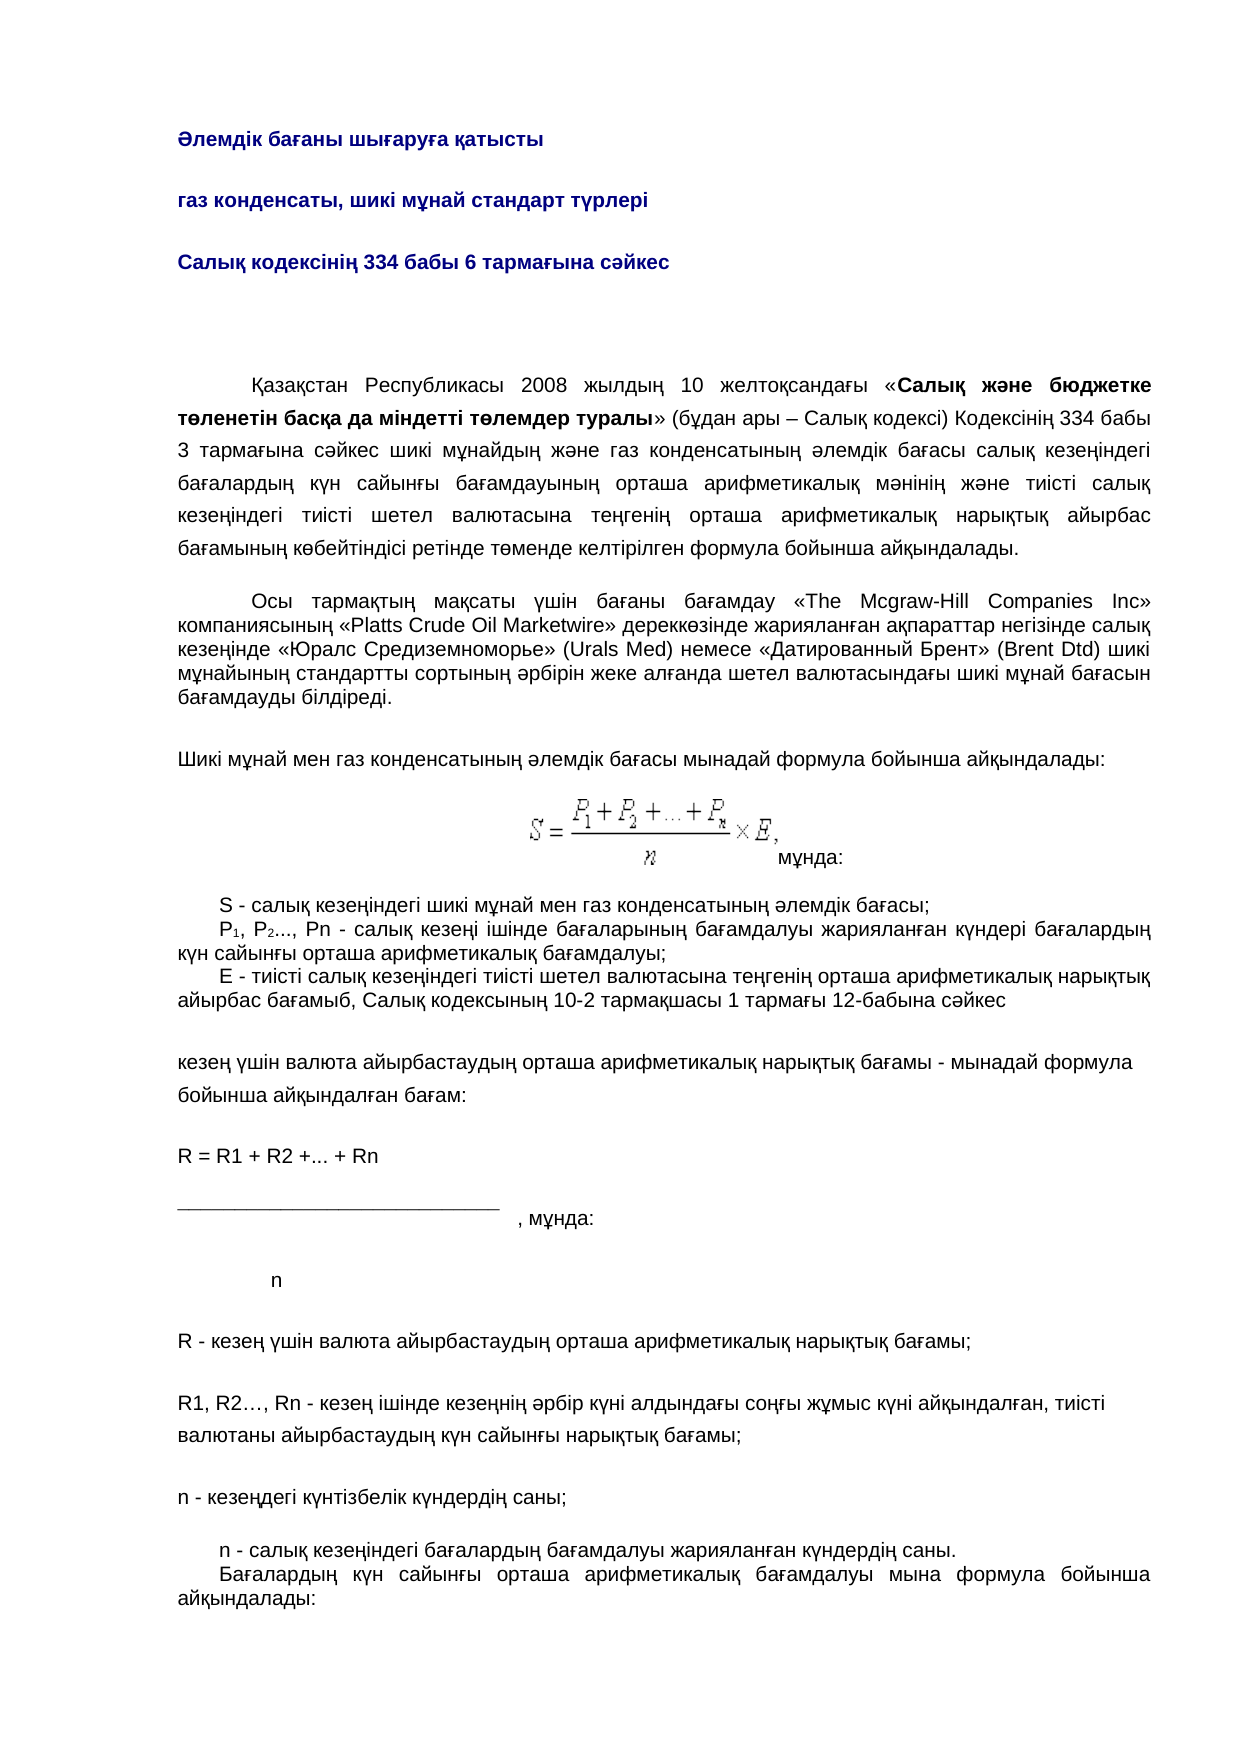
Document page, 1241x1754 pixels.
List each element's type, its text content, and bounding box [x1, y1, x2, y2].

text газ конденсаты, шикі мұнай стандарт түрлері [177, 180, 1152, 212]
text n [177, 1259, 1152, 1291]
text мұнда: [177, 799, 1152, 868]
text Е - тиiстi салық кезеңіндегі тиiстi шетел валютасына теңгенiң орташа арифметикалық нарықтық айырбас бағамыб, Салық кодексының 10-2 тармақшасы 1 тармағы 12-бабына сәйкес [177, 964, 1152, 1012]
text Осы тармақтың мақсаты үшiн бағаны бағамдау «The Mcgraw-Hill Companies Inc» компаниясының «Platts Crude Oil Marketwire» дереккөзiнде жарияланған ақпараттар негiзiнде салық кезеңiнде «Юралс Средиземноморье» (Urals Med) немесе «Датированный Брент» (Brent Dtd) шикi мұнайының стандартты сортының әрбірiн жеке алғанда шетел валютасындағы шикi мұнай бағасын бағамдауды бiлдiредi. [177, 589, 1152, 709]
text Қазақстан Республикасы 2008 жылдың 10 желтоқсандағы «Салық және бюджетке төленетін басқа да міндетті төлемдер туралы» (бұдан ары – Салық кодексі) Кодексінің 334 бабы 3 тармағына сәйкес шикi мұнайдың және газ конденсатының әлемдiк бағасы салық кезеңіндегі бағалардың күн сайынғы бағамдауының орташа арифметикалық мәнiнiң және тиiстi салық кезеңіндегі тиiстi шетел валютасына теңгенiң орташа арифметикалық нарықтық айырбас бағамының көбейтiндiсi ретiнде төменде келтiрiлген формула бойынша айқындалады. [177, 365, 1152, 560]
text Салық кодексінің 334 бабы 6 тармағына сәйкес [177, 241, 1152, 274]
text Р1, Р2..., Рn - салық кезеңi iшiнде бағаларының бағамдалуы жарияланған күндерi бағалардың күн сайынғы орташа арифметикалық бағамдалуы; [177, 916, 1152, 964]
text S - салық кезеңіндегі шикi мұнай мен газ конденсатының әлемдiк бағасы; [177, 892, 1152, 916]
picture [530, 799, 778, 865]
text R - кезең үшін валюта айырбастаудың орташа арифметикалық нарықтық бағамы; [177, 1321, 1152, 1353]
text Шикi мұнай мен газ конденсатының әлемдiк бағасы мынадай формула бойынша айқындалады: [177, 738, 1152, 770]
text n - салық кезеңіндегі бағалардың бағамдалуы жарияланған күндердiң саны. [177, 1538, 1152, 1562]
text Әлемдік бағаны шығаруға қатысты [177, 118, 1152, 151]
text R = R1 + R2 +... + Rn [177, 1136, 1152, 1168]
text ¯¯¯¯¯¯¯¯¯¯¯¯¯¯¯¯¯¯¯¯¯¯¯¯¯¯¯¯ , мұнда: [177, 1197, 1152, 1230]
text n - кезеңдегі күнтізбелік күндердің саны; [177, 1476, 1152, 1509]
text кезең үшін валюта айырбастаудың орташа арифметикалық нарықтық бағамы - мынадай формула бойынша айқындалған бағам: [177, 1041, 1152, 1106]
text R1, R2…, Rn - кезең ішінде кезеңнің әрбір күні алдындағы соңғы жұмыс күні айқындалған, тиісті валютаны айырбастаудың күн сайынғы нарықтық бағамы; [177, 1382, 1152, 1447]
text Бағалардың күн сайынғы орташа арифметикалық бағамдалуы мына формула бойынша айқындалады: [177, 1562, 1152, 1610]
